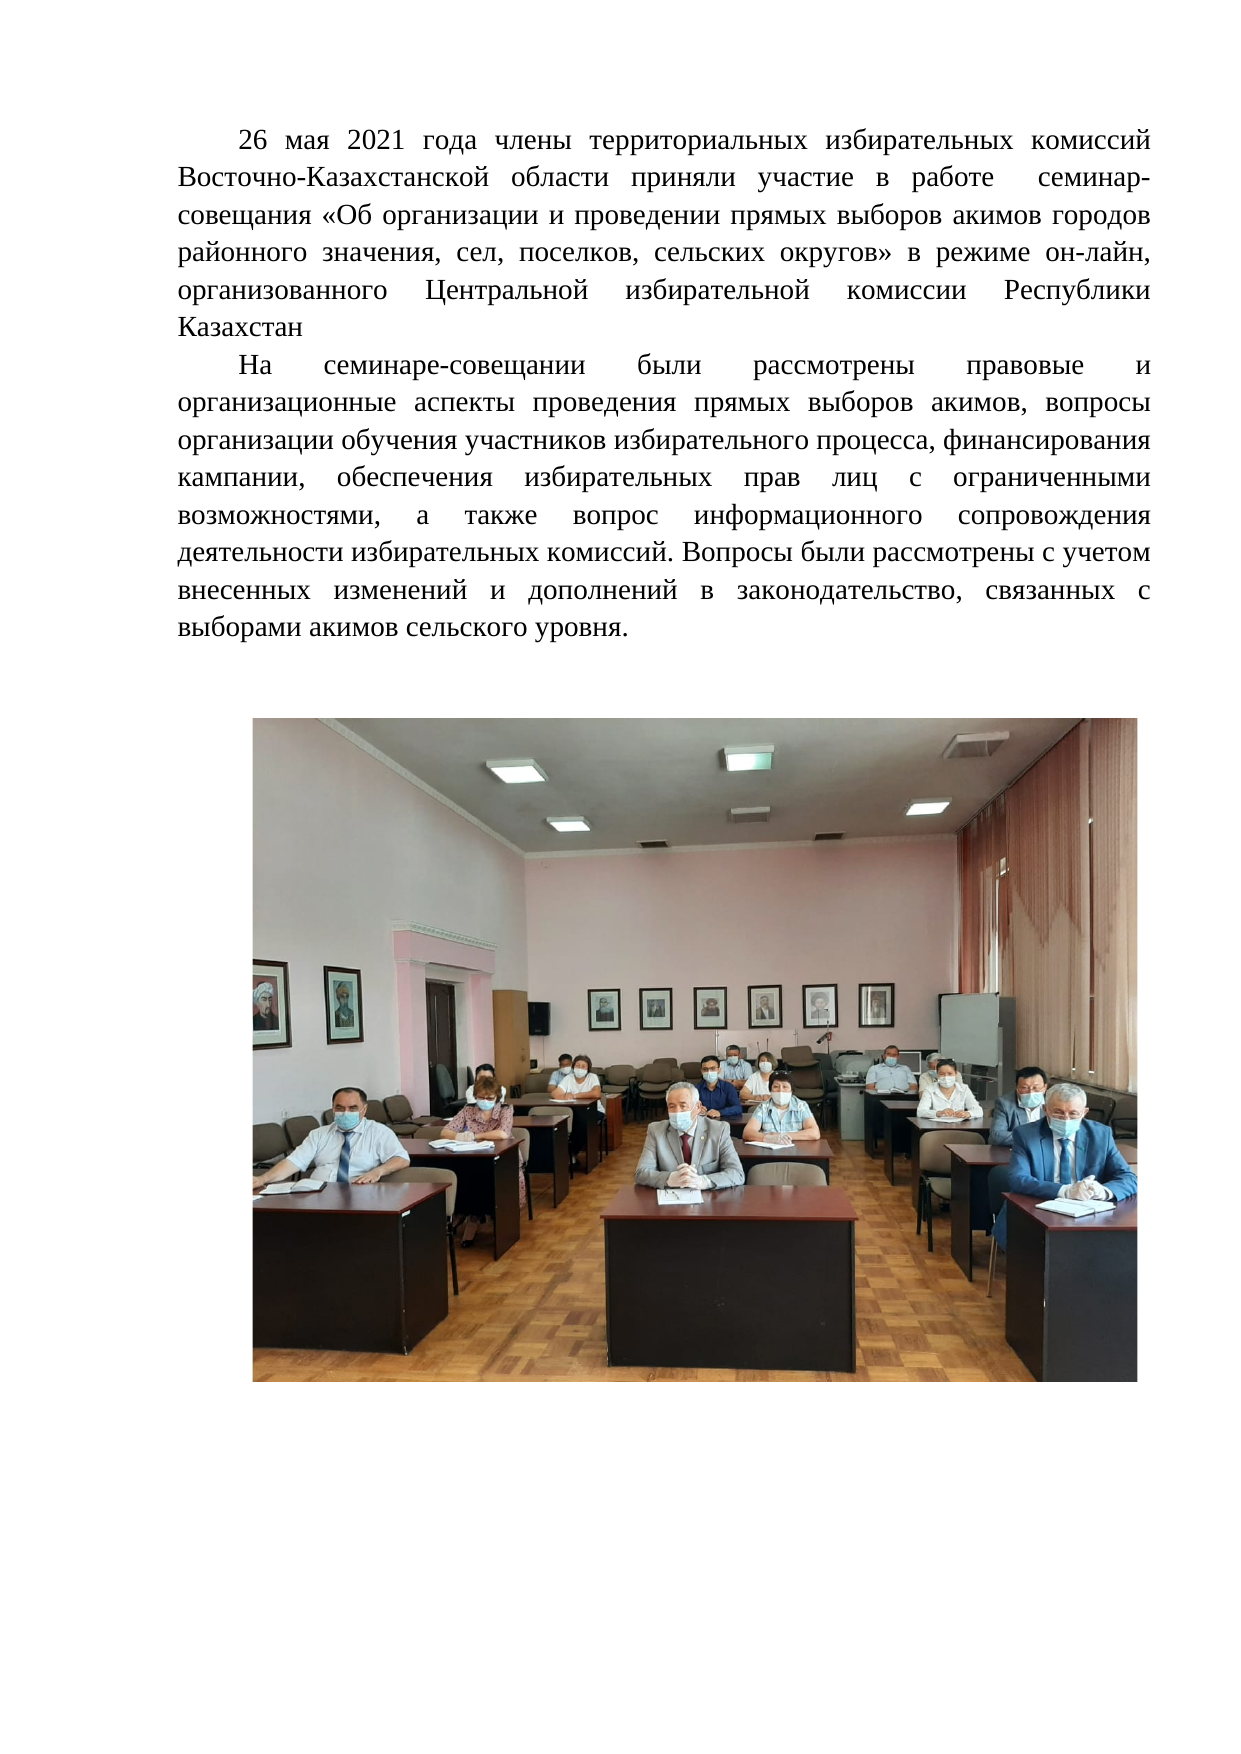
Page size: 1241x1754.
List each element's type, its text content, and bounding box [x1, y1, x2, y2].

picture [252, 718, 1138, 1382]
text На семинаре-совещании были рассмотрены правовые и организационные аспекты проведения прямых выборов акимов, вопросы организации обучения участников избирательного процесса, финансирования кампании, обеспечения избирательных прав лиц с ограниченными возможностями, а также вопрос информационного сопровождения деятельности избирательных комиссий. Вопросы были рассмотрены с учетом внесенных изменений и дополнений в законодательство, связанных с выборами акимов сельского уровня. [177, 343, 1152, 643]
text 26 мая 2021 года члены территориальных избирательных комиссий Восточно-Казахстанской области приняли участие в работе семинар-совещания «Об организации и проведении прямых выборов акимов городов районного значения, сел, поселков, сельских округов» в режиме он-лайн, организованного Центральной избирательной комиссии Республики Казахстан [177, 118, 1152, 343]
